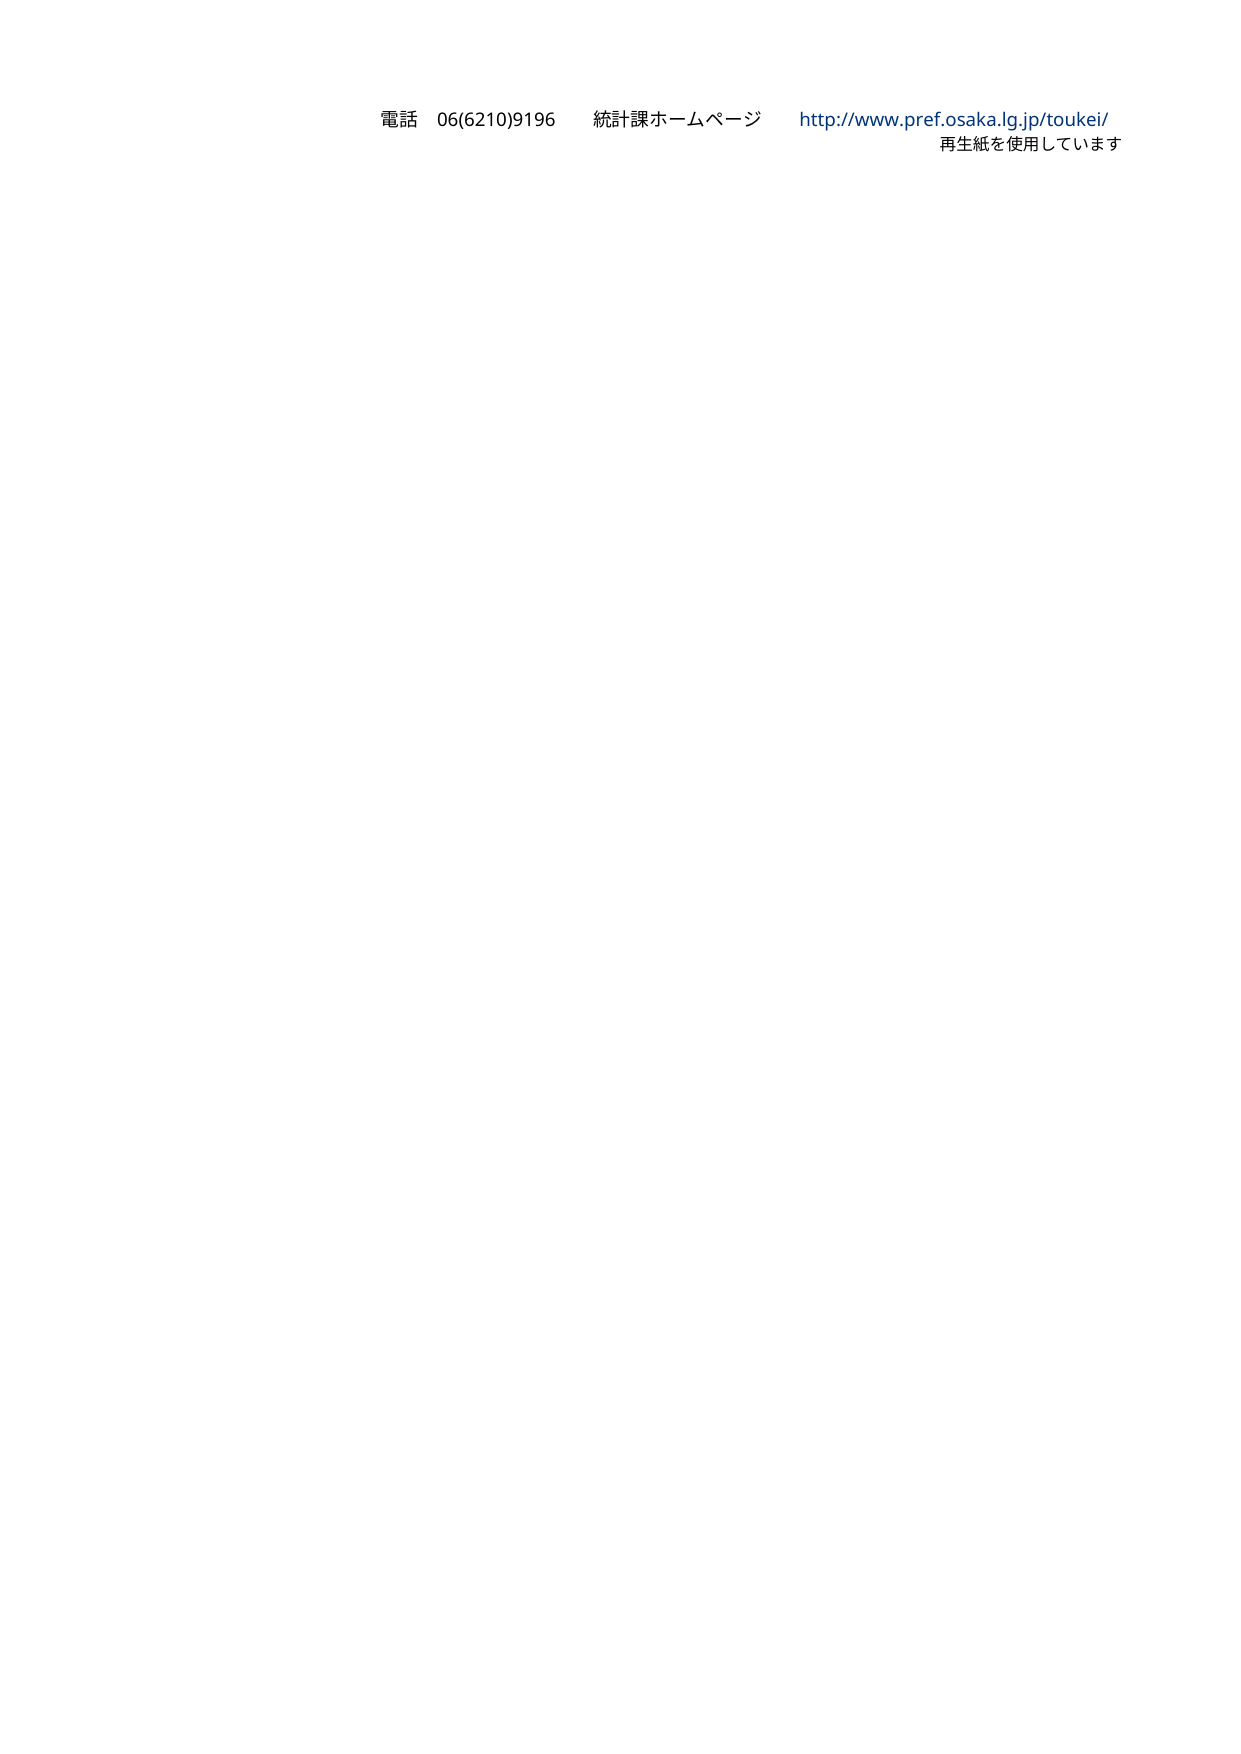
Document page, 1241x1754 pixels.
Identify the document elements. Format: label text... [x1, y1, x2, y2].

text 電話 06(6210)9196 統計課ホームページ http://www.pref.osaka.lg.jp/toukei/ [118, 106, 1122, 131]
text 再生紙を使用しています [118, 131, 1122, 156]
